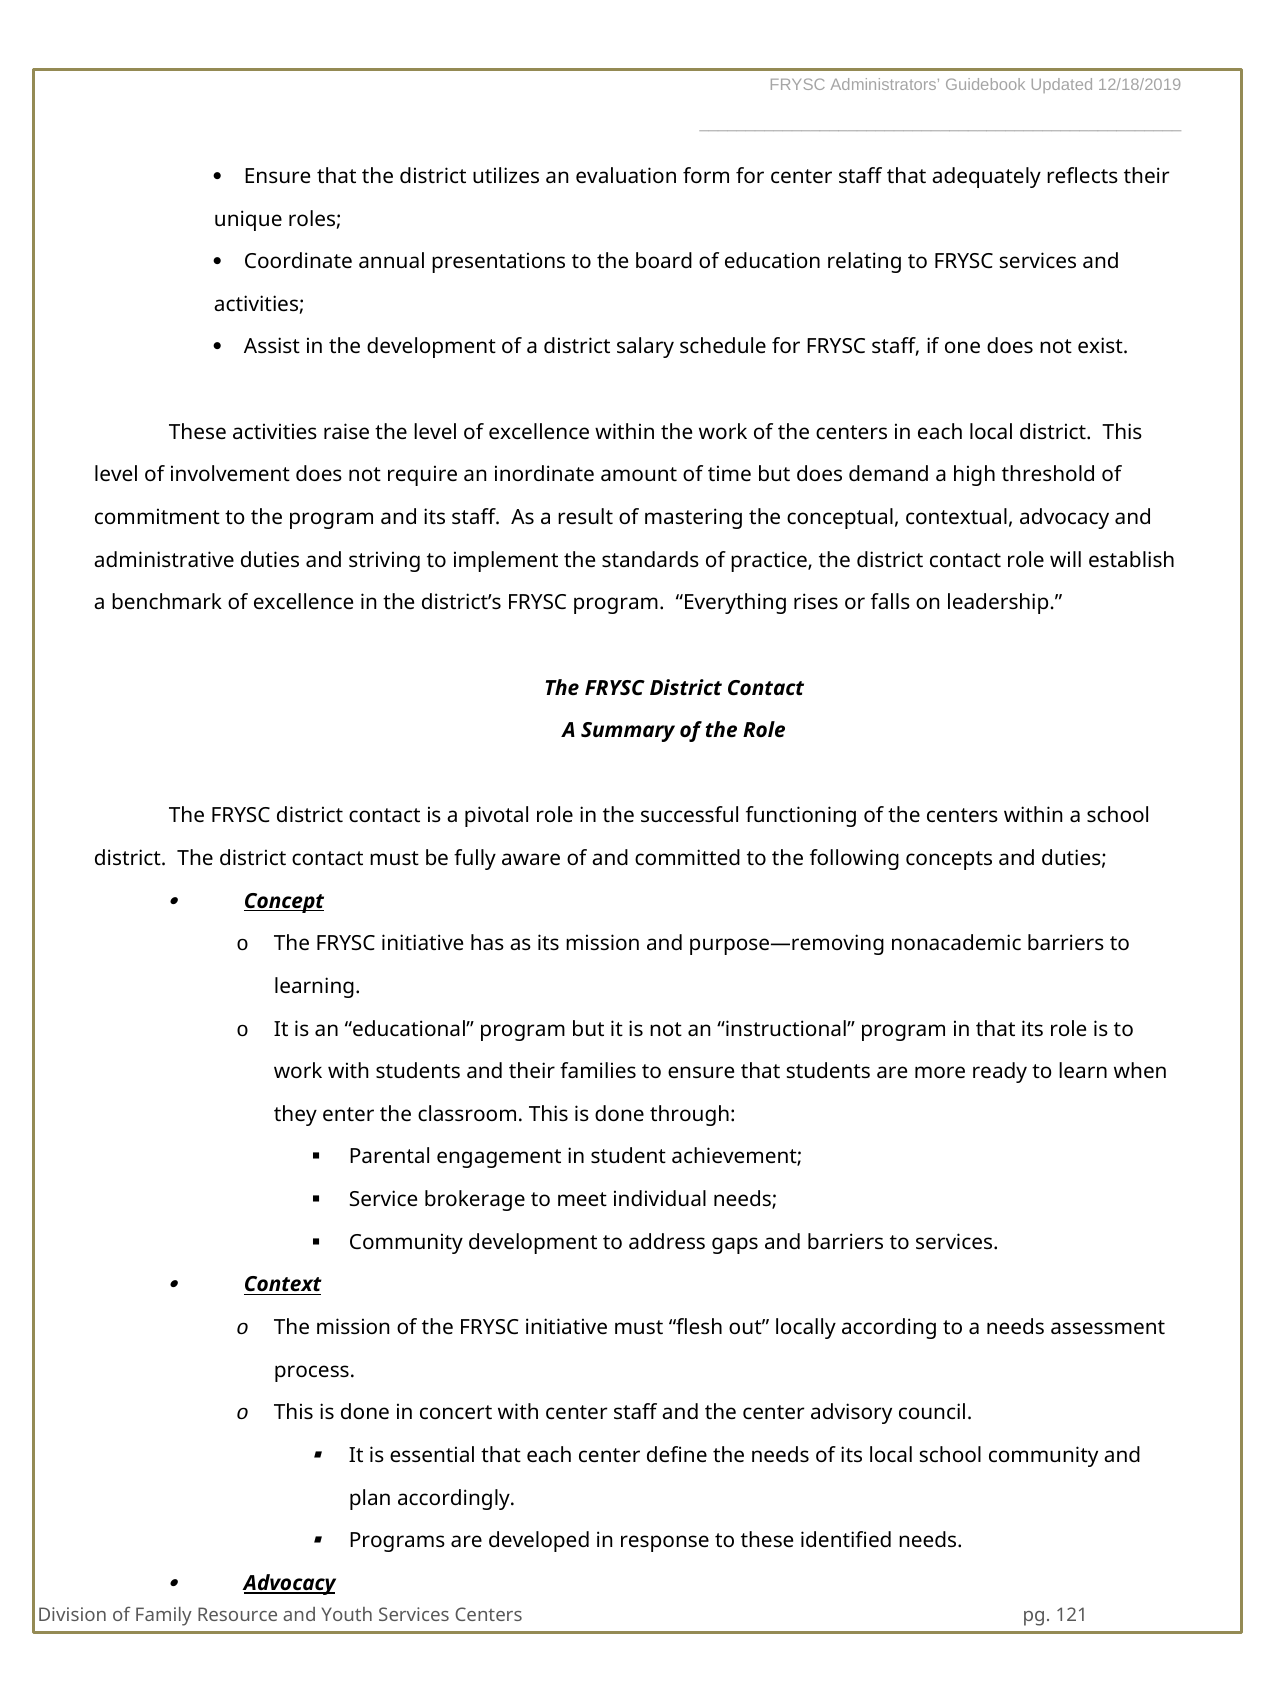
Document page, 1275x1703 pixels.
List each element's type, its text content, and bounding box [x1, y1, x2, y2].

text These activities raise the level of excellence within the work of the centers in each local district. This level of involvement does not require an inordinate amount of time but does demand a high threshold of commitment to the program and its staff. As a result of mastering the conceptual, contextual, advocacy and administrative duties and striving to implement the standards of practice, the district contact role will establish a benchmark of excellence in the district’s FRYSC program. “Everything rises or falls on leadership.” [94, 417, 1181, 616]
text A Summary of the Role [94, 715, 1181, 744]
list Community development to address gaps and barriers to services. [311, 1227, 1181, 1255]
list Service brokerage to meet individual needs; [311, 1184, 1181, 1213]
text The FRYSC District Contact [94, 673, 1181, 701]
list Ensure that the district utilizes an evaluation form for center staff that adequately reflects their unique roles; [214, 161, 1181, 232]
list The FRYSC initiative has as its mission and purpose—removing nonacademic barriers to learning. [236, 928, 1181, 999]
list Advocacy [169, 1568, 1181, 1596]
list Assist in the development of a district salary schedule for FRYSC staff, if one does not exist. [214, 332, 1181, 360]
list It is an “educational” program but it is not an “instructional” program in that its role is to work with students and their families to ensure that students are more ready to learn when they enter the classroom. This is done through: [236, 1014, 1181, 1127]
list Concept [169, 886, 1181, 914]
list Programs are developed in response to these identified needs. [311, 1525, 1181, 1554]
list Context [169, 1269, 1181, 1298]
text The FRYSC district contact is a pivotal role in the successful functioning of the centers within a school district. The district contact must be fully aware of and committed to the following concepts and duties; [94, 801, 1181, 872]
list This is done in concert with center staff and the center advisory council. [236, 1397, 1181, 1426]
list The mission of the FRYSC initiative must “flesh out” locally according to a needs assessment process. [236, 1312, 1181, 1383]
list Parental engagement in student achievement; [311, 1142, 1181, 1170]
list Coordinate annual presentations to the board of education relating to FRYSC services and activities; [214, 246, 1181, 317]
list It is essential that each center define the needs of its local school community and plan accordingly. [311, 1440, 1181, 1511]
